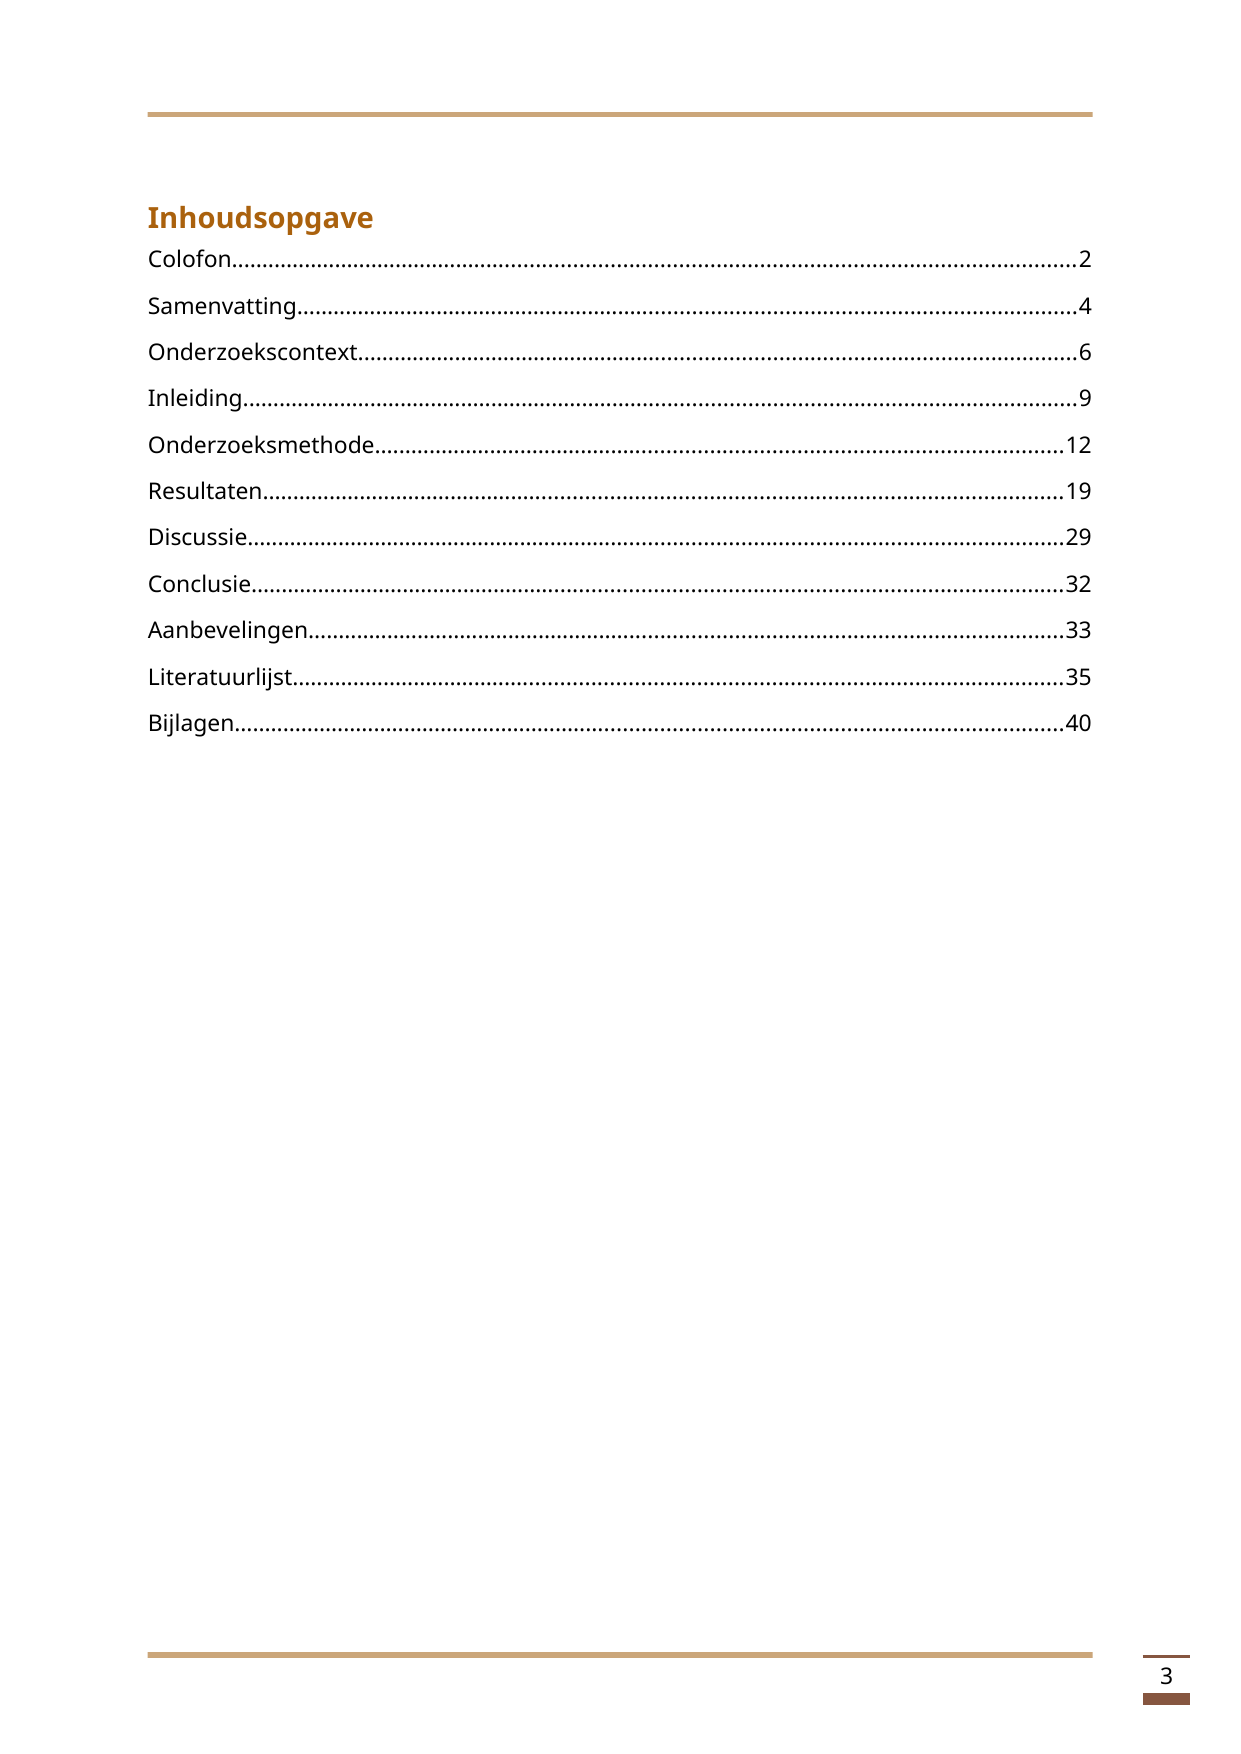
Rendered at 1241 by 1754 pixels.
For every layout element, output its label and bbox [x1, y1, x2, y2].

picture [147, 1652, 1093, 1658]
picture [147, 112, 1093, 117]
